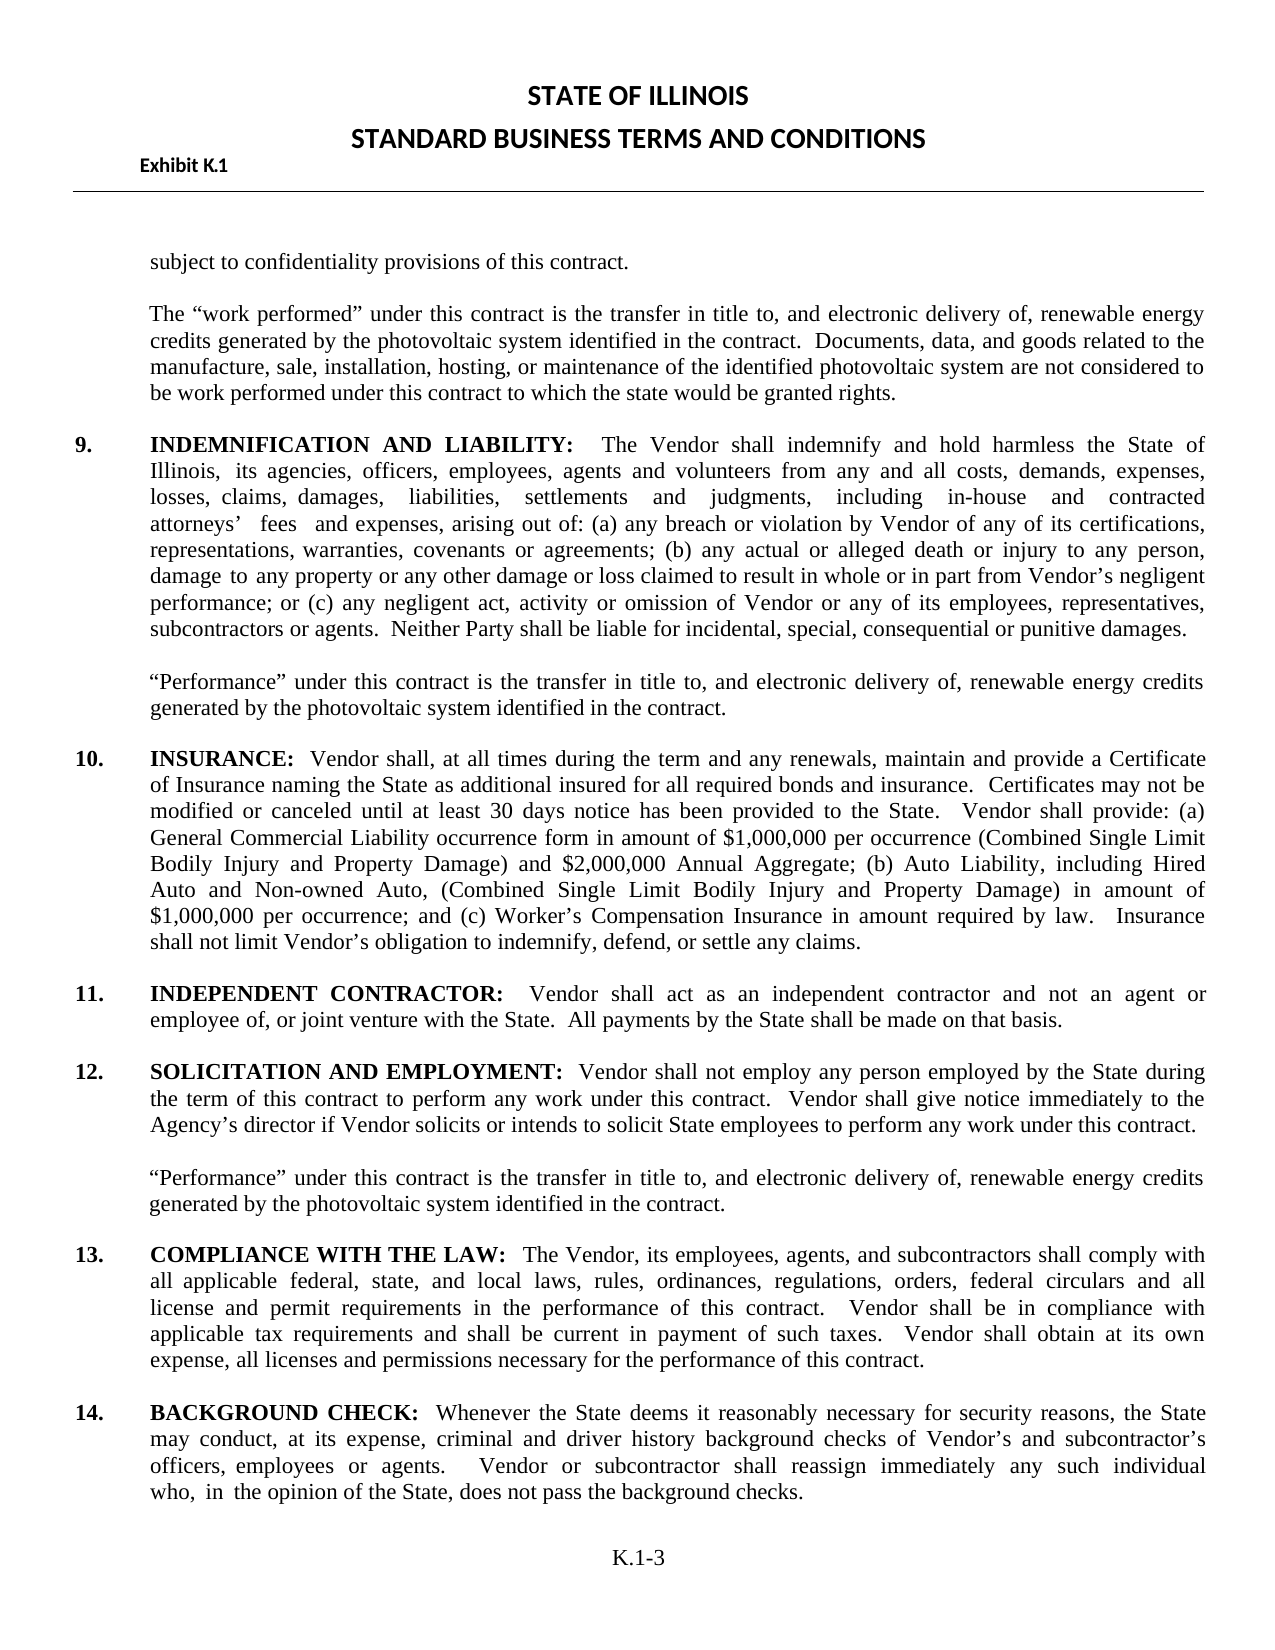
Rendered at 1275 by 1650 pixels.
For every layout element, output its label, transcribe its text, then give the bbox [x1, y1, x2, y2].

text 14. BACKGROUND CHECK: Whenever the State deems it reasonably necessary for security reasons, the State may conduct, at its expense, criminal and driver history background checks of Vendor’s and subcontractor’s officers, employees or agents. Vendor or subcontractor shall reassign immediately any such individual who, in the opinion of the State, does not pass the background checks. [75, 1399, 1206, 1504]
text “Performance” under this contract is the transfer in title to, and electronic delivery of, renewable energy credits generated by the photovoltaic system identified in the contract. [149, 1164, 1206, 1216]
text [75, 248, 1206, 274]
text 9. INDEMNIFICATION AND LIABILITY: The Vendor shall indemnify and hold harmless the State of Illinois, its agencies, officers, employees, agents and volunteers from any and all costs, demands, expenses, losses, claims, damages, liabilities, settlements and judgments, including in-house and contracted attorneys’ fees and expenses, arising out of: (a) any breach or violation by Vendor of any of its certifications, representations, warranties, covenants or agreements; (b) any actual or alleged death or injury to any person, damage to any property or any other damage or loss claimed to result in whole or in part from Vendor’s negligent performance; or (c) any negligent act, activity or omission of Vendor or any of its employees, representatives, subcontractors or agents. Neither Party shall be liable for incidental, special, consequential or punitive damages. [75, 431, 1206, 641]
text “Performance” under this contract is the transfer in title to, and electronic delivery of, renewable energy credits generated by the photovoltaic system identified in the contract. [149, 668, 1206, 721]
text The “work performed” under this contract is the transfer in title to, and electronic delivery of, renewable energy credits generated by the photovoltaic system identified in the contract. Documents, data, and goods related to the manufacture, sale, installation, hosting, or maintenance of the identified photovoltaic system are not considered to be work performed under this contract to which the state would be granted rights. [149, 300, 1206, 406]
text 13. COMPLIANCE WITH THE LAW: The Vendor, its employees, agents, and subcontractors shall comply with all applicable federal, state, and local laws, rules, ordinances, regulations, orders, federal circulars and all license and permit requirements in the performance of this contract. Vendor shall be in compliance with applicable tax requirements and shall be current in payment of such taxes. Vendor shall obtain at its own expense, all licenses and permissions necessary for the performance of this contract. [75, 1241, 1206, 1373]
text 11. INDEPENDENT CONTRACTOR: Vendor shall act as an independent contractor and not an agent or employee of, or joint venture with the State. All payments by the State shall be made on that basis. [75, 981, 1206, 1033]
text 12. SOLICITATION AND EMPLOYMENT: Vendor shall not employ any person employed by the State during the term of this contract to perform any work under this contract. Vendor shall give notice immediately to the Agency’s director if Vendor solicits or intends to solicit State employees to perform any work under this contract. [75, 1059, 1206, 1137]
text 10. INSURANCE: Vendor shall, at all times during the term and any renewals, maintain and provide a Certificate of Insurance naming the State as additional insured for all required bonds and insurance. Certificates may not be modified or canceled until at least 30 days notice has been provided to the State. Vendor shall provide: (a) General Commercial Liability occurrence form in amount of $1,000,000 per occurrence (Combined Single Limit Bodily Injury and Property Damage) and $2,000,000 Annual Aggregate; (b) Auto Liability, including Hired Auto and Non-owned Auto, (Combined Single Limit Bodily Injury and Property Damage) in amount of $1,000,000 per occurrence; and (c) Worker’s Compensation Insurance in amount required by law. Insurance shall not limit Vendor’s obligation to indemnify, defend, or settle any claims. [75, 746, 1206, 955]
